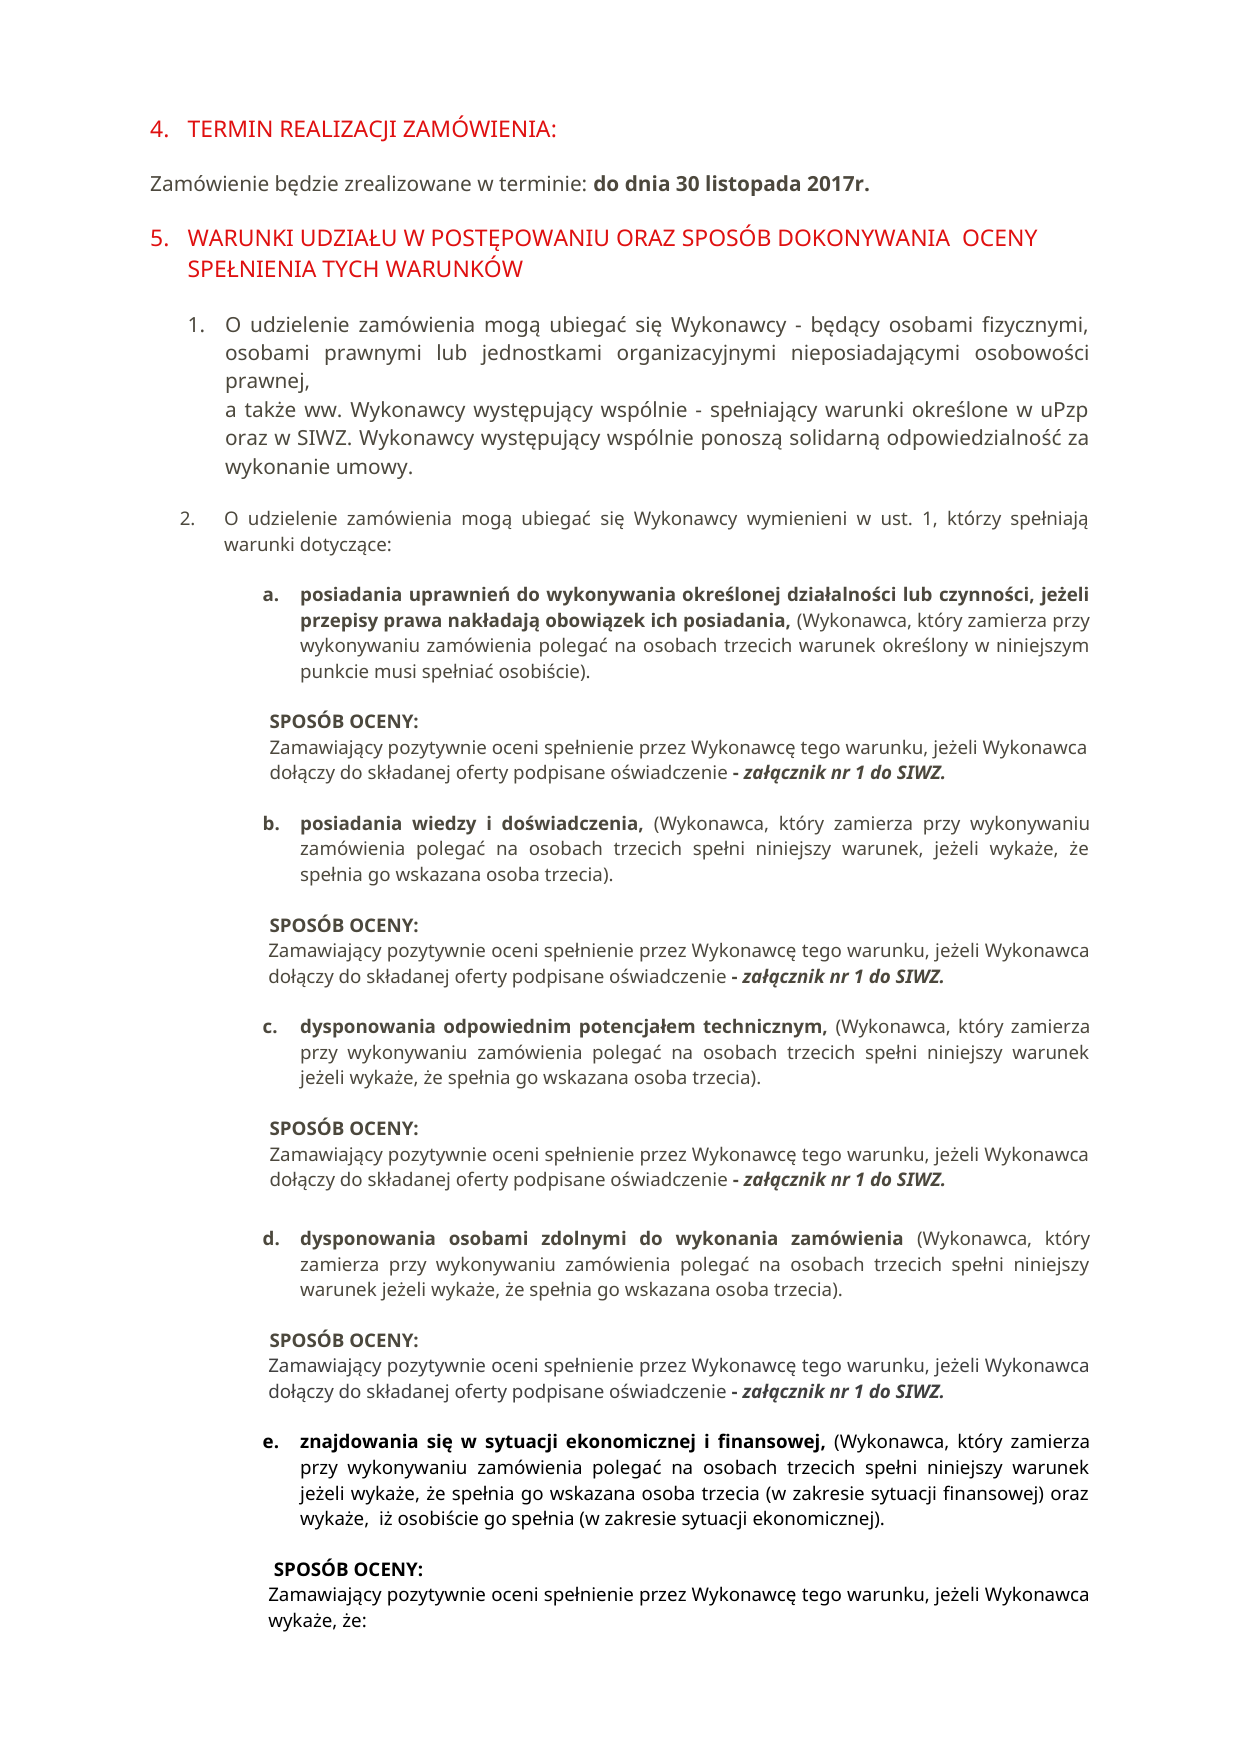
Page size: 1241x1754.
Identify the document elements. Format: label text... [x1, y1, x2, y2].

text SPOSÓB OCENY: [194, 1327, 1090, 1353]
text SPOSÓB OCENY: [150, 1556, 1090, 1581]
list dysponowania osobami zdolnymi do wykonania zamówienia (Wykonawca, który zamierza przy wykonywaniu zamówienia polegać na osobach trzecich spełni niniejszy warunek jeżeli wykaże, że spełnia go wskazana osoba trzecia). [262, 1226, 1090, 1302]
text Zamawiający pozytywnie oceni spełnienie przez Wykonawcę tego warunku, jeżeli Wykonawca wykaże, że: [253, 1581, 1090, 1632]
list znajdowania się w sytuacji ekonomicznej i finansowej, (Wykonawca, który zamierza przy wykonywaniu zamówienia polegać na osobach trzecich spełni niniejszy warunek jeżeli wykaże, że spełnia go wskazana osoba trzecia (w zakresie sytuacji finansowej) oraz wykaże, iż osobiście go spełnia (w zakresie sytuacji ekonomicznej). [262, 1429, 1090, 1531]
text Zamawiający pozytywnie oceni spełnienie przez Wykonawcę tego warunku, jeżeli Wykonawca dołączy do składanej oferty podpisane oświadczenie - załącznik nr 1 do SIWZ. [269, 1141, 1090, 1192]
text SPOSÓB OCENY: [269, 1090, 1090, 1141]
subtitle WARUNKI UDZIAŁU W POSTĘPOWANIU ORAZ SPOSÓB DOKONYWANIA OCENY SPEŁNIENIA TYCH WARUNKÓW [150, 222, 1090, 285]
list dysponowania odpowiednim potencjałem technicznym, (Wykonawca, który zamierza przy wykonywaniu zamówienia polegać na osobach trzecich spełni niniejszy warunek jeżeli wykaże, że spełnia go wskazana osoba trzecia). [262, 1014, 1090, 1090]
text Zamówienie będzie zrealizowane w terminie: do dnia 30 listopada 2017r. [150, 169, 1090, 197]
text Zamawiający pozytywnie oceni spełnienie przez Wykonawcę tego warunku, jeżeli Wykonawca dołączy do składanej oferty podpisane oświadczenie - załącznik nr 1 do SIWZ. [268, 1353, 1090, 1404]
text SPOSÓB OCENY: Zamawiający pozytywnie oceni spełnienie przez Wykonawcę tego warunku, jeżeli Wykonawca dołączy do składanej oferty podpisane oświadczenie - załącznik nr 1 do SIWZ. [269, 708, 1090, 785]
list O udzielenie zamówienia mogą ubiegać się Wykonawcy wymienieni w ust. 1, którzy spełniają warunki dotyczące: [179, 505, 1090, 556]
text Zamawiający pozytywnie oceni spełnienie przez Wykonawcę tego warunku, jeżeli Wykonawca dołączy do składanej oferty podpisane oświadczenie - załącznik nr 1 do SIWZ. [268, 938, 1090, 989]
text SPOSÓB OCENY: [269, 887, 1090, 938]
list O udzielenie zamówienia mogą ubiegać się Wykonawcy - będący osobami fizycznymi, osobami prawnymi lub jednostkami organizacyjnymi nieposiadającymi osobowości prawnej, a także ww. Wykonawcy występujący wspólnie - spełniający warunki określone w uPzp oraz w SIWZ. Wykonawcy występujący wspólnie ponoszą solidarną odpowiedzialność za wykonanie umowy. [187, 310, 1090, 480]
list posiadania uprawnień do wykonywania określonej działalności lub czynności, jeżeli przepisy prawa nakładają obowiązek ich posiadania, (Wykonawca, który zamierza przy wykonywaniu zamówienia polegać na osobach trzecich warunek określony w niniejszym punkcie musi spełniać osobiście). [262, 581, 1090, 683]
subtitle TERMIN REALIZACJI ZAMÓWIENIA: [150, 112, 1090, 144]
list posiadania wiedzy i doświadczenia, (Wykonawca, który zamierza przy wykonywaniu zamówienia polegać na osobach trzecich spełni niniejszy warunek, jeżeli wykaże, że spełnia go wskazana osoba trzecia). [262, 810, 1090, 887]
